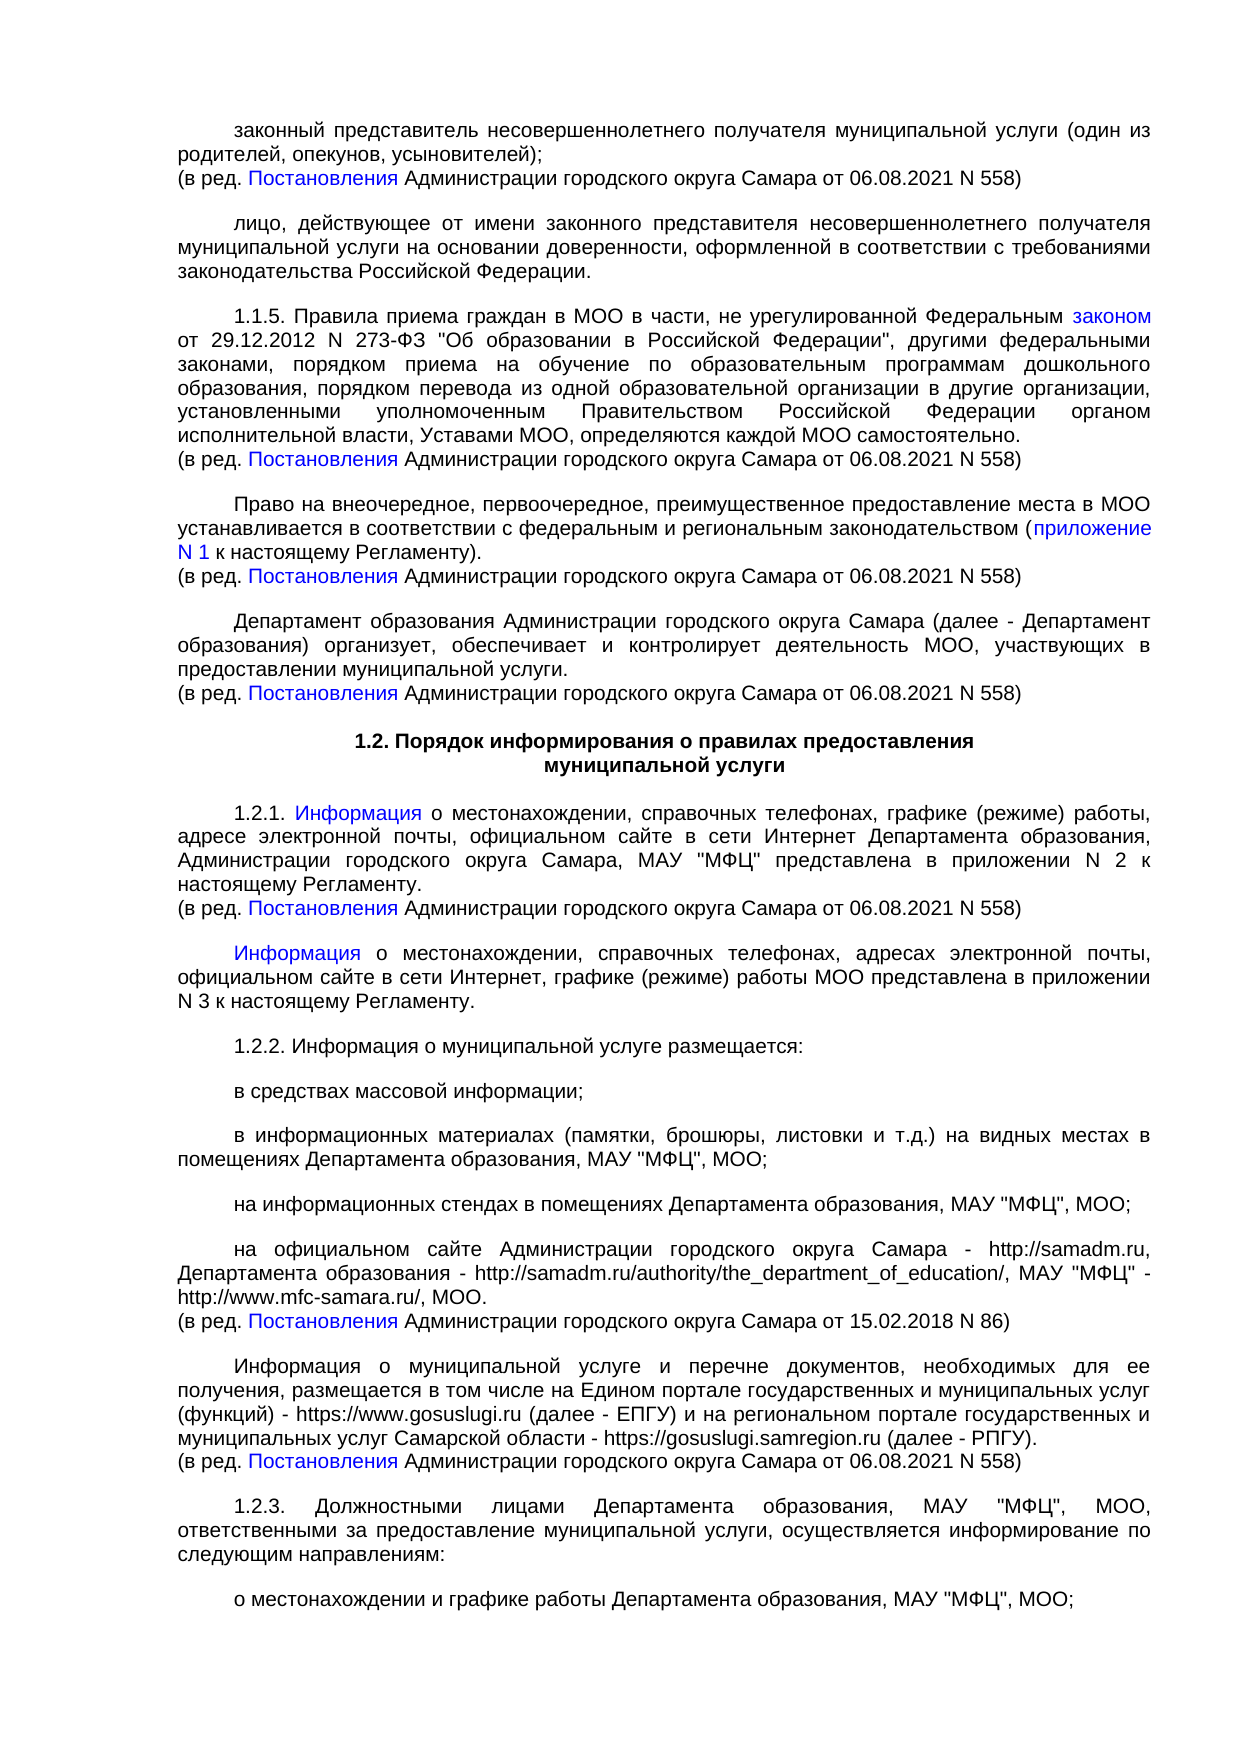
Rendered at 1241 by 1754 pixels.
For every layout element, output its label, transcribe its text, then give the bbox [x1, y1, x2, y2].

text на официальном сайте Администрации городского округа Самара - http://samadm.ru, Департамента образования - http://samadm.ru/authority/the_department_of_education/, МАУ "МФЦ" - http://www.mfc-samara.ru/, МОО. [177, 1237, 1152, 1309]
text 1.2.1. Информация о местонахождении, справочных телефонах, графике (режиме) работы, адресе электронной почты, официальном сайте в сети Интернет Департамента образования, Администрации городского округа Самара, МАУ "МФЦ" представлена в приложении N 2 к настоящему Регламенту. [177, 800, 1152, 896]
title муниципальной услуги [177, 752, 1152, 776]
text 1.2.3. Должностными лицами Департамента образования, МАУ "МФЦ", МОО, ответственными за предоставление муниципальной услуги, осуществляется информирование по следующим направлениям: [177, 1494, 1152, 1566]
text (в ред. Постановления Администрации городского округа Самара от 06.08.2021 N 558) [177, 1449, 1152, 1473]
text в средствах массовой информации; [177, 1078, 1152, 1102]
text лицо, действующее от имени законного представителя несовершеннолетнего получателя муниципальной услуги на основании доверенности, оформленной в соответствии с требованиями законодательства Российской Федерации. [177, 211, 1152, 283]
title 1.2. Порядок информирования о правилах предоставления [177, 728, 1152, 752]
text (в ред. Постановления Администрации городского округа Самара от 06.08.2021 N 558) [177, 447, 1152, 471]
text (в ред. Постановления Администрации городского округа Самара от 06.08.2021 N 558) [177, 564, 1152, 588]
text Право на внеочередное, первоочередное, преимущественное предоставление места в МОО устанавливается в соответствии с федеральным и региональным законодательством (приложение N 1 к настоящему Регламенту). [177, 492, 1152, 564]
text (в ред. Постановления Администрации городского округа Самара от 06.08.2021 N 558) [177, 896, 1152, 920]
text 1.2.2. Информация о муниципальной услуге размещается: [177, 1034, 1152, 1058]
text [177, 166, 1152, 190]
text на информационных стендах в помещениях Департамента образования, МАУ "МФЦ", МОО; [177, 1192, 1152, 1216]
text 1.1.5. Правила приема граждан в МОО в части, не урегулированной Федеральным законом от 29.12.2012 N 273-ФЗ "Об образовании в Российской Федерации", другими федеральными законами, порядком приема на обучение по образовательным программам дошкольного образования, порядком перевода из одной образовательной организации в другие организации, установленными уполномоченным Правительством Российской Федерации органом исполнительной власти, Уставами МОО, определяются каждой МОО самостоятельно. [177, 303, 1152, 447]
text (в ред. Постановления Администрации городского округа Самара от 06.08.2021 N 558) [177, 681, 1152, 704]
text законный представитель несовершеннолетнего получателя муниципальной услуги (один из родителей, опекунов, усыновителей); [177, 118, 1152, 166]
text (в ред. Постановления Администрации городского округа Самара от 15.02.2018 N 86) [177, 1309, 1152, 1333]
text Департамент образования Администрации городского округа Самара (далее - Департамент образования) организует, обеспечивает и контролирует деятельность МОО, участвующих в предоставлении муниципальной услуги. [177, 609, 1152, 681]
text о местонахождении и графике работы Департамента образования, МАУ "МФЦ", МОО; [177, 1587, 1152, 1611]
text в информационных материалах (памятки, брошюры, листовки и т.д.) на видных местах в помещениях Департамента образования, МАУ "МФЦ", МОО; [177, 1123, 1152, 1171]
text Информация о местонахождении, справочных телефонах, адресах электронной почты, официальном сайте в сети Интернет, графике (режиме) работы МОО представлена в приложении N 3 к настоящему Регламенту. [177, 941, 1152, 1013]
text Информация о муниципальной услуге и перечне документов, необходимых для ее получения, размещается в том числе на Едином портале государственных и муниципальных услуг (функций) - https://www.gosuslugi.ru (далее - ЕПГУ) и на региональном портале государственных и муниципальных услуг Самарской области - https://gosuslugi.samregion.ru (далее - РПГУ). [177, 1353, 1152, 1449]
